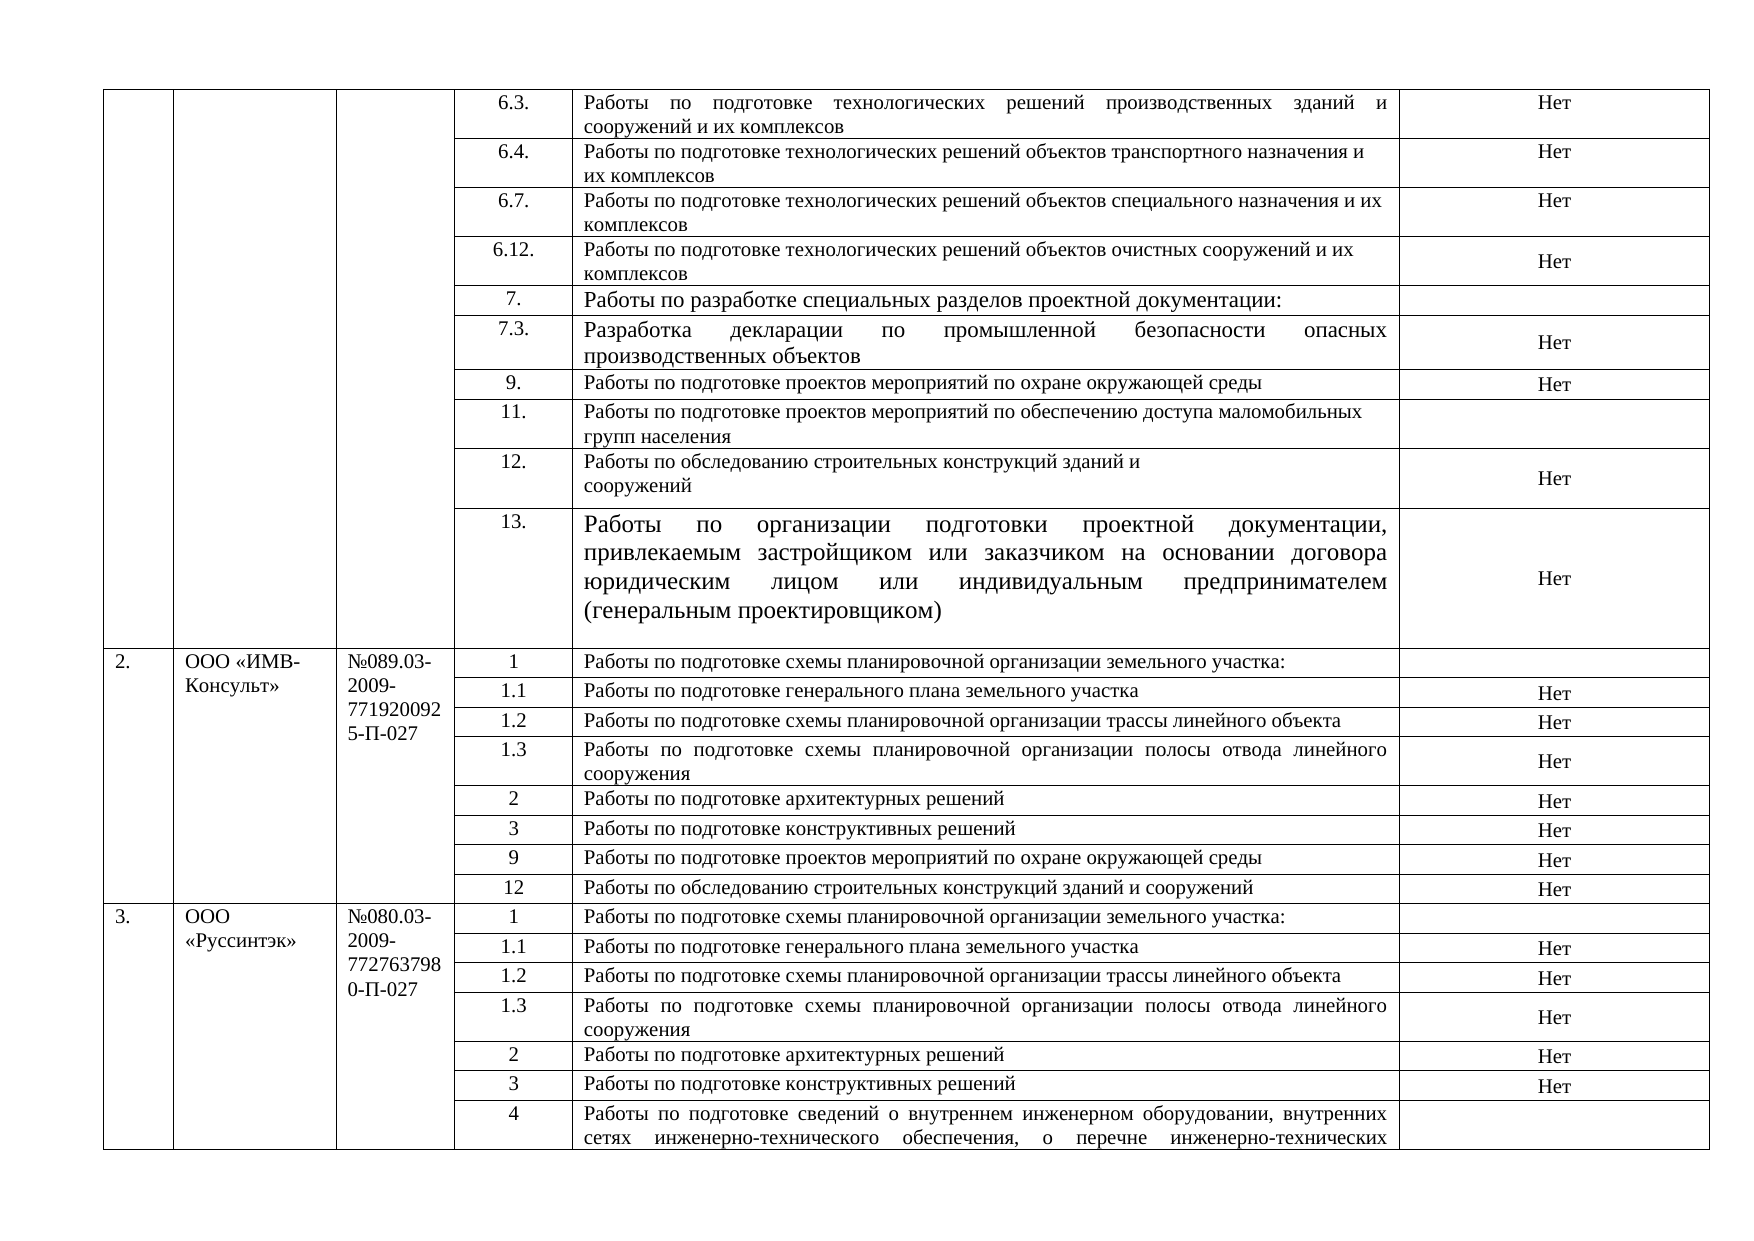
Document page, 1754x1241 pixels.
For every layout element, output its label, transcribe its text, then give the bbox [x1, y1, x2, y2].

table_cell 6.3. [455, 90, 572, 138]
table_cell 6.4. [455, 139, 572, 187]
table_cell 1.1 [455, 678, 572, 707]
table_cell Нет [1400, 934, 1709, 962]
table_cell 3 [455, 1071, 572, 1100]
table_cell Работы по подготовке конструктивных решений [573, 1071, 1399, 1100]
table_cell 9 [455, 845, 572, 874]
table_cell Работы по разработке специальных разделов проектной документации: [573, 286, 1399, 315]
table_cell Работы по подготовке схемы планировочной организации земельного участка: [573, 649, 1399, 677]
table_cell 13. [455, 509, 572, 648]
table_cell 1.2 [455, 708, 572, 736]
table_cell Работы по подготовке схемы планировочной организации полосы отвода линейного сооружения [573, 737, 1399, 785]
table_cell Нет [1400, 449, 1709, 508]
table_cell [1400, 400, 1709, 448]
table_cell 3. [104, 904, 173, 1149]
table_cell Нет [1400, 845, 1709, 874]
table_cell Нет [1400, 963, 1709, 992]
table_cell 2 [455, 1042, 572, 1070]
table_cell 1.3 [455, 993, 572, 1041]
table_cell Работы по подготовке проектов мероприятий по охране окружающей среды [573, 845, 1399, 874]
table_cell Нет [1400, 509, 1709, 648]
table_cell 7.3. [455, 316, 572, 369]
table_cell 6.12. [455, 237, 572, 285]
table_cell 9. [455, 370, 572, 398]
table_cell Работы по подготовке технологических решений объектов специального назначения и их комплексов [573, 188, 1399, 236]
table_cell Работы по подготовке генерального плана земельного участка [573, 934, 1399, 962]
table_cell Нет [1400, 139, 1709, 187]
table_cell Работы по подготовке технологических решений объектов очистных сооружений и их комплексов [573, 237, 1399, 285]
table_cell №089.03-2009-7719200925-П-027 [337, 649, 454, 903]
table_cell 2. [104, 649, 173, 903]
table_cell 12 [455, 875, 572, 903]
table_cell Работы по подготовке генерального плана земельного участка [573, 678, 1399, 707]
table_cell Нет [1400, 316, 1709, 369]
table_cell [1400, 904, 1709, 933]
table_cell №080.03-2009-7727637980-П-027 [337, 904, 454, 1149]
table_cell 6.7. [455, 188, 572, 236]
table_cell 1.1 [455, 934, 572, 962]
table_cell 2 [455, 786, 572, 815]
table_cell Нет [1400, 1042, 1709, 1070]
table_cell 4 [455, 1101, 572, 1149]
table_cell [573, 1101, 1399, 1149]
table_cell Нет [1400, 188, 1709, 236]
table_cell Нет [1400, 237, 1709, 285]
table_cell Работы по подготовке схемы планировочной организации трассы линейного объекта [573, 963, 1399, 992]
table_cell ООО «ИМВ-Консульт» [174, 649, 336, 903]
table_cell [1400, 286, 1709, 315]
table_cell Работы по обследованию строительных конструкций зданий и сооружений [573, 449, 1399, 508]
table_cell Работы по подготовке технологических решений производственных зданий и сооружений и их комплексов [573, 90, 1399, 138]
table_cell 12. [455, 449, 572, 508]
table_cell Работы по обследованию строительных конструкций зданий и сооружений [573, 875, 1399, 903]
table_cell Работы по подготовке схемы планировочной организации трассы линейного объекта [573, 708, 1399, 736]
table_cell Нет [1400, 816, 1709, 844]
table_cell Работы по организации подготовки проектной документации, привлекаемым застройщиком или заказчиком на основании договора юридическим лицом или индивидуальным предпринимателем (генеральным проектировщиком) [573, 509, 1399, 648]
table_cell Работы по подготовке конструктивных решений [573, 816, 1399, 844]
table_cell Работы по подготовке схемы планировочной организации земельного участка: [573, 904, 1399, 933]
table_cell Нет [1400, 786, 1709, 815]
table_cell Работы по подготовке схемы планировочной организации полосы отвода линейного сооружения [573, 993, 1399, 1041]
table_cell Работы по подготовке архитектурных решений [573, 1042, 1399, 1070]
table_cell 1 [455, 904, 572, 933]
table_cell Нет [1400, 737, 1709, 785]
table_cell Нет [1400, 678, 1709, 707]
table_cell Работы по подготовке проектов мероприятий по охране окружающей среды [573, 370, 1399, 398]
table_cell ООО «Руссинтэк» [174, 904, 336, 1149]
table_cell Нет [1400, 1071, 1709, 1100]
table_cell Нет [1400, 90, 1709, 138]
table_cell 3 [455, 816, 572, 844]
table_cell 7. [455, 286, 572, 315]
table_cell Нет [1400, 993, 1709, 1041]
table_cell 1.2 [455, 963, 572, 992]
table_cell 1 [455, 649, 572, 677]
table_cell Разработка декларации по промышленной безопасности опасных производственных объектов [573, 316, 1399, 369]
table_cell [1400, 1101, 1709, 1149]
table_cell Нет [1400, 370, 1709, 398]
table_cell Нет [1400, 708, 1709, 736]
table_cell 1.3 [455, 737, 572, 785]
table_cell Работы по подготовке проектов мероприятий по обеспечению доступа маломобильных групп населения [573, 400, 1399, 448]
table_cell Нет [1400, 875, 1709, 903]
table_cell [1400, 649, 1709, 677]
table_cell Работы по подготовке технологических решений объектов транспортного назначения и их комплексов [573, 139, 1399, 187]
table_cell Работы по подготовке архитектурных решений [573, 786, 1399, 815]
table_cell 11. [455, 400, 572, 448]
